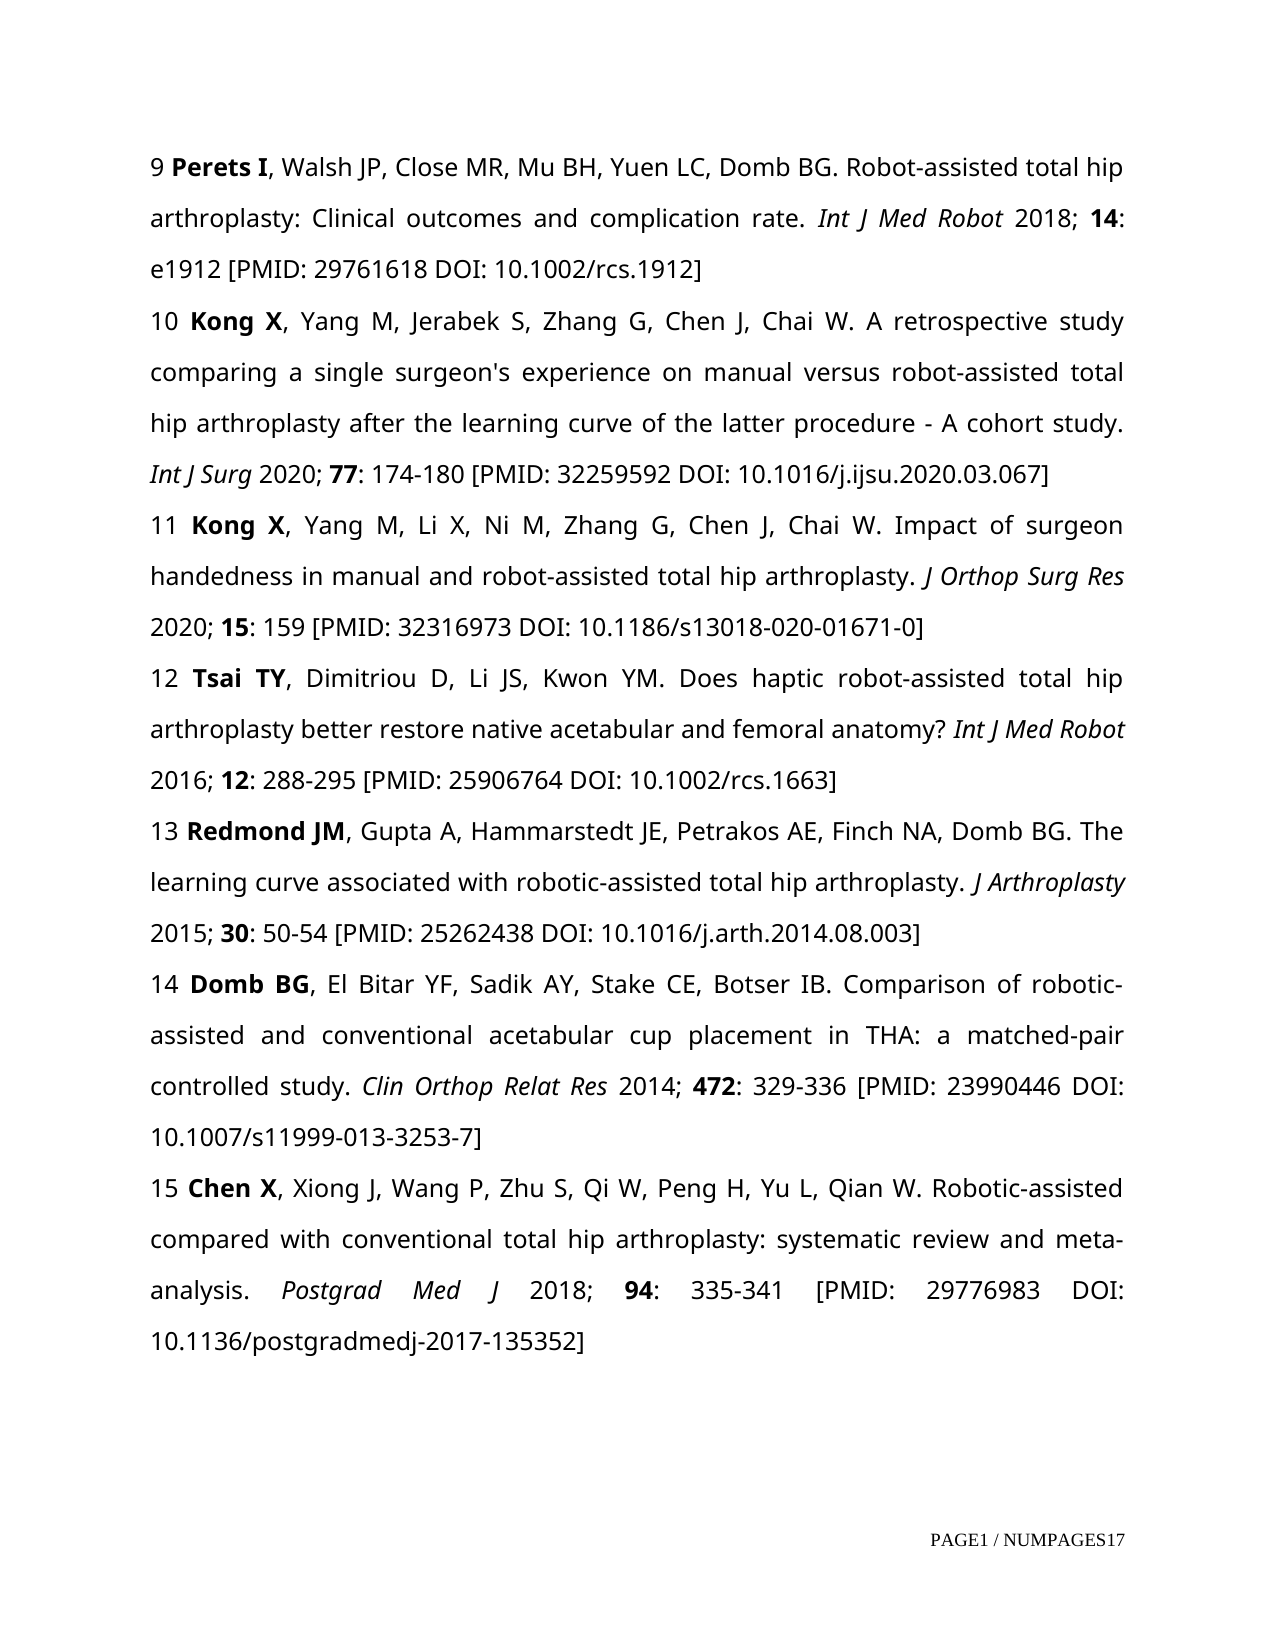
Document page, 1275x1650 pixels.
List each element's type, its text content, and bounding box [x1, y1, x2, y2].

text 15 Chen X, Xiong J, Wang P, Zhu S, Qi W, Peng H, Yu L, Qian W. Robotic-assisted compared with conventional total hip arthroplasty: systematic review and meta-analysis. Postgrad Med J 2018; 94: 335-341 [PMID: 29776983 DOI: 10.1136/postgradmedj-2017-135352] [150, 1171, 1125, 1358]
text 14 Domb BG, El Bitar YF, Sadik AY, Stake CE, Botser IB. Comparison of robotic-assisted and conventional acetabular cup placement in THA: a matched-pair controlled study. Clin Orthop Relat Res 2014; 472: 329-336 [PMID: 23990446 DOI: 10.1007/s11999-013-3253-7] [150, 967, 1125, 1154]
text 9 Perets I, Walsh JP, Close MR, Mu BH, Yuen LC, Domb BG. Robot-assisted total hip arthroplasty: Clinical outcomes and complication rate. Int J Med Robot 2018; 14: e1912 [PMID: 29761618 DOI: 10.1002/rcs.1912] [150, 150, 1125, 286]
text 10 Kong X, Yang M, Jerabek S, Zhang G, Chen J, Chai W. A retrospective study comparing a single surgeon's experience on manual versus robot-assisted total hip arthroplasty after the learning curve of the latter procedure - A cohort study. Int J Surg 2020; 77: 174-180 [PMID: 32259592 DOI: 10.1016/j.ijsu.2020.03.067] [150, 303, 1125, 490]
text 12 Tsai TY, Dimitriou D, Li JS, Kwon YM. Does haptic robot-assisted total hip arthroplasty better restore native acetabular and femoral anatomy? Int J Med Robot 2016; 12: 288-295 [PMID: 25906764 DOI: 10.1002/rcs.1663] [150, 660, 1125, 797]
text 11 Kong X, Yang M, Li X, Ni M, Zhang G, Chen J, Chai W. Impact of surgeon handedness in manual and robot-assisted total hip arthroplasty. J Orthop Surg Res 2020; 15: 159 [PMID: 32316973 DOI: 10.1186/s13018-020-01671-0] [150, 507, 1125, 643]
text 13 Redmond JM, Gupta A, Hammarstedt JE, Petrakos AE, Finch NA, Domb BG. The learning curve associated with robotic-assisted total hip arthroplasty. J Arthroplasty 2015; 30: 50-54 [PMID: 25262438 DOI: 10.1016/j.arth.2014.08.003] [150, 813, 1125, 950]
